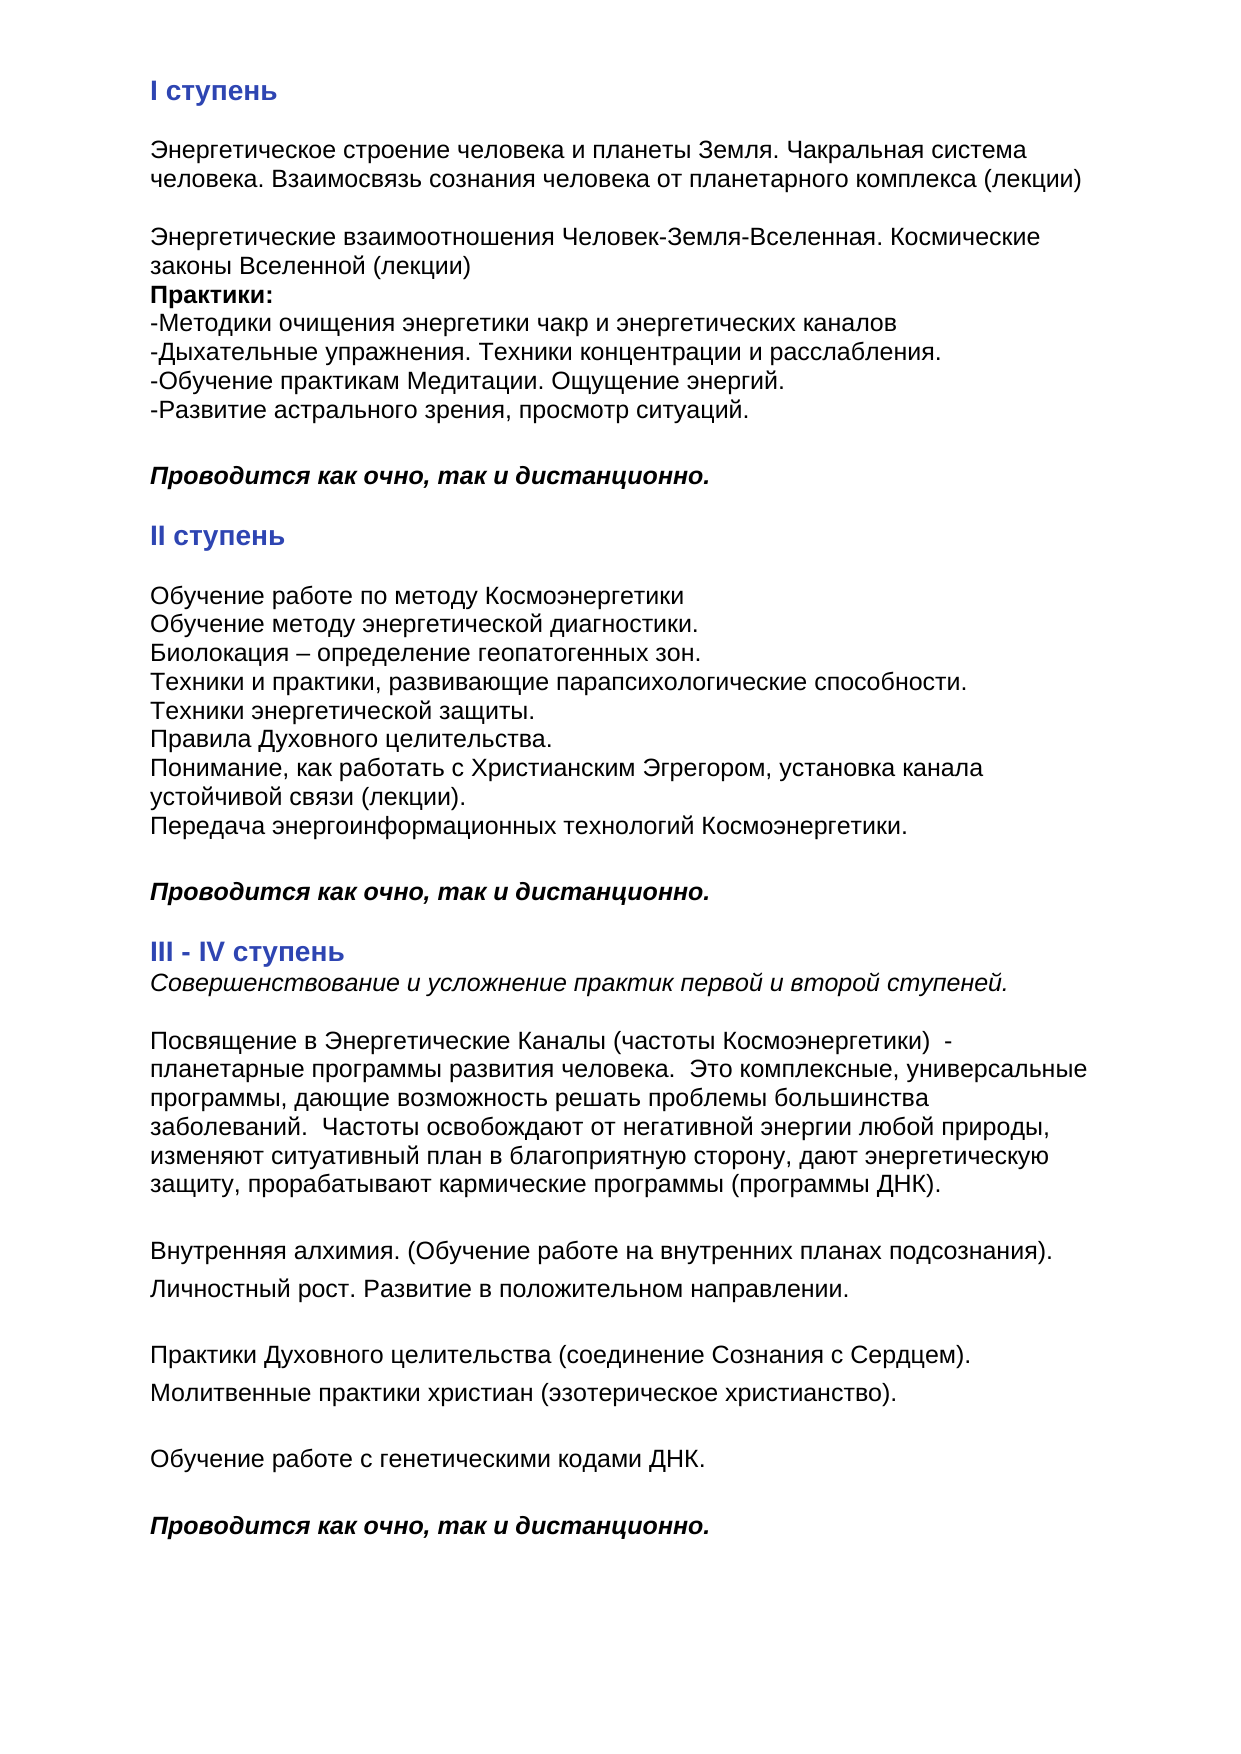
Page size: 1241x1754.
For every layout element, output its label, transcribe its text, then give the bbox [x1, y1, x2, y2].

text Обучение методу энергетической диагностики. [150, 609, 1090, 638]
text Техники и практики, развивающие парапсихологические способности. [150, 667, 1090, 696]
text Проводится как очно, так и дистанционно. [150, 1502, 1090, 1540]
text Практики: [150, 279, 1090, 308]
text Энергетическое строение человека и планеты Земля. Чакральная система человека. Взаимосвязь сознания человека от планетарного комплекса (лекции) [150, 135, 1090, 193]
text Техники энергетической защиты. [150, 696, 1090, 724]
text Обучение работе по методу Космоэнергетики [150, 581, 1090, 609]
text Проводится как очно, так и дистанционно. [150, 869, 1090, 906]
text Передача энергоинформационных технологий Космоэнергетики. [150, 811, 1090, 839]
text Энергетические взаимоотношения Человек-Земля-Вселенная. Космические законы Вселенной (лекции) [150, 222, 1090, 279]
text Совершенствование и усложнение практик первой и второй ступеней. [150, 968, 1090, 996]
text Практики Духовного целительства (соединение Сознания с Сердцем). Молитвенные практики христиан (эзотерическое христианство). [150, 1331, 1090, 1406]
text Проводится как очно, так и дистанционно. [150, 452, 1090, 490]
text I ступень [150, 74, 1090, 106]
text Правила Духовного целительства. [150, 724, 1090, 753]
text Посвящение в Энергетические Каналы (частоты Космоэнергетики) - планетарные программы развития человека. Это комплексные, универсальные программы, дающие возможность решать проблемы большинства заболеваний. Частоты освобождают от негативной энергии любой природы, изменяют ситуативный план в благоприятную сторону, дают энергетическую защиту, прорабатывают кармические программы (программы ДНК). [150, 1026, 1090, 1198]
text Биолокация – определение геопатогенных зон. [150, 638, 1090, 667]
text -Методики очищения энергетики чакр и энергетических каналов [150, 308, 1090, 337]
text -Дыхательные упражнения. Техники концентрации и расслабления. [150, 337, 1090, 366]
text Понимание, как работать с Христианским Эгрегором, установка канала устойчивой связи (лекции). [150, 753, 1090, 811]
text Внутренняя алхимия. (Обучение работе на внутренних планах подсознания). Личностный рост. Развитие в положительном направлении. [150, 1227, 1090, 1302]
text III - IV ступень [150, 935, 1090, 968]
text Обучение работе с генетическими кодами ДНК. [150, 1436, 1090, 1473]
text -Обучение практикам Медитации. Ощущение энергий. [150, 366, 1090, 394]
text II ступень [150, 519, 1090, 552]
text -Развитие астрального зрения, просмотр ситуаций. [150, 394, 1090, 423]
